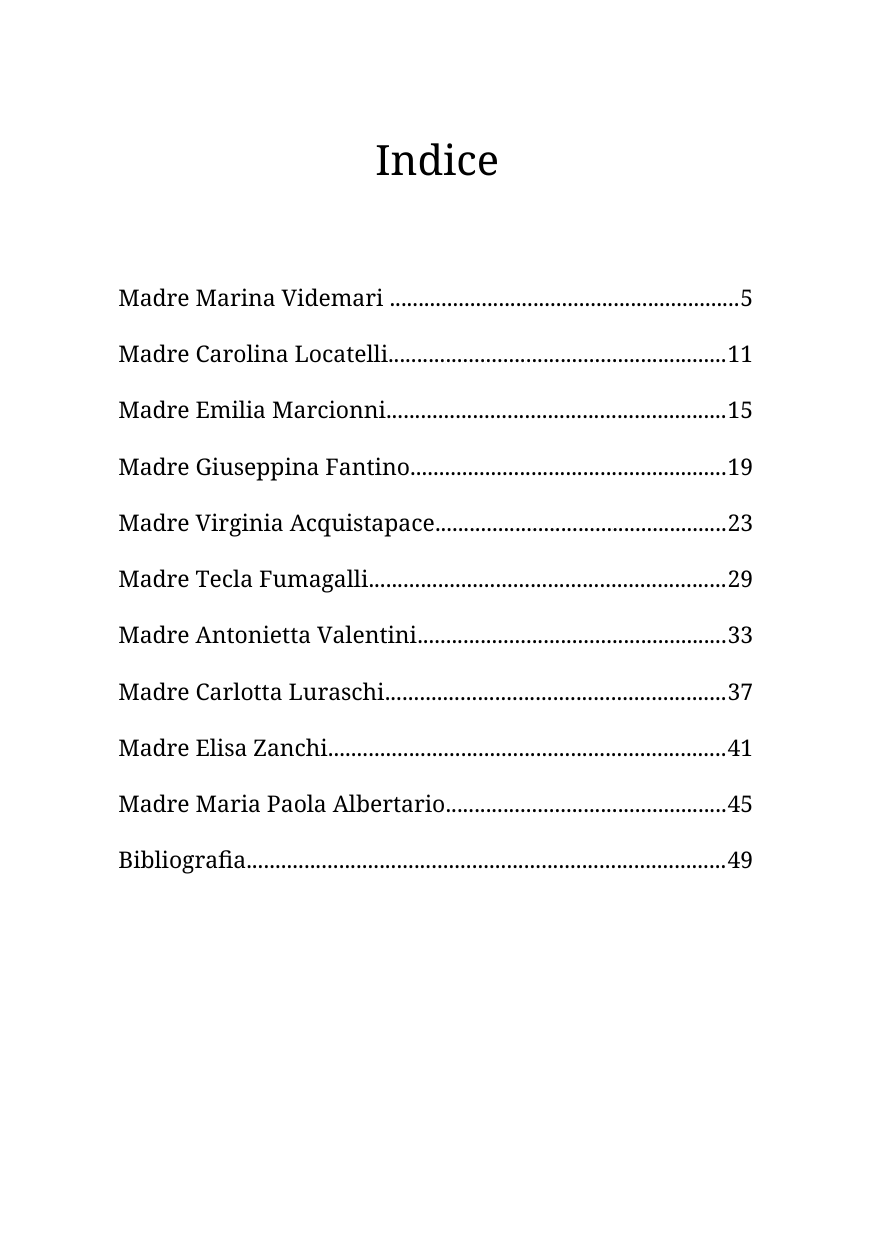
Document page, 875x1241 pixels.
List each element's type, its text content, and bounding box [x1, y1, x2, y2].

text Madre Marina Videmari 5 [118, 282, 756, 313]
text Madre Elisa Zanchi 41 [118, 732, 756, 763]
text Madre Maria Paola Albertario 45 [118, 788, 756, 819]
text Madre Giuseppina Fantino 19 [118, 450, 756, 482]
text Madre Virginia Acquistapace 23 [118, 507, 756, 538]
text Indice [118, 131, 756, 187]
text Madre Emilia Marcionni 15 [118, 394, 756, 425]
text Madre Tecla Fumagalli 29 [118, 563, 756, 594]
text Madre Antonietta Valentini 33 [118, 619, 756, 650]
text Bibliografia 49 [118, 844, 756, 875]
text Madre Carlotta Luraschi 37 [118, 675, 756, 707]
text Madre Carolina Locatelli 11 [118, 338, 756, 369]
